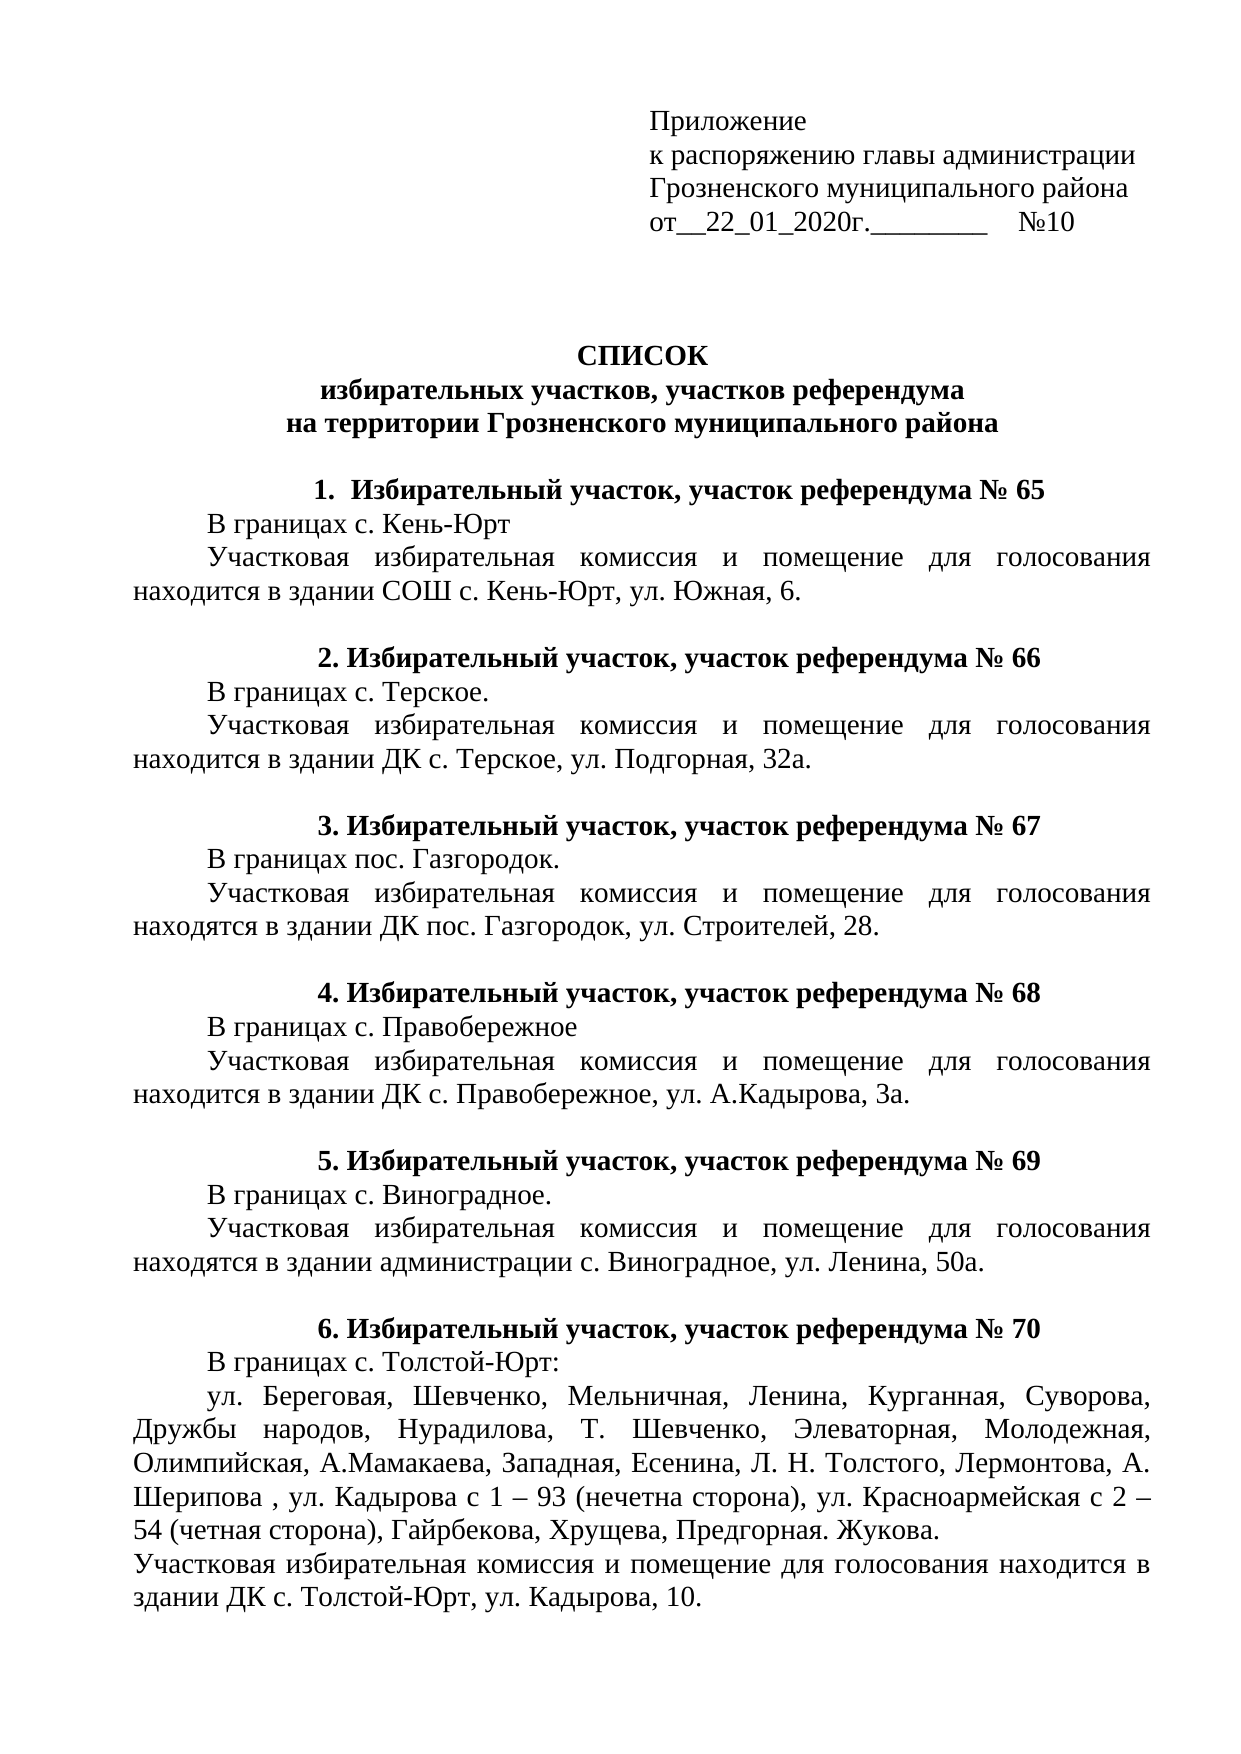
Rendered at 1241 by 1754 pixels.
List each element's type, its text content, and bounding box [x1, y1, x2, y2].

list Избирательный участок, участок референдума № 65 [207, 472, 1152, 506]
text к распоряжению главы администрации [133, 137, 1152, 171]
text В границах с. Терское. [133, 674, 1152, 707]
text 4. Избирательный участок, участок референдума № 68 [133, 976, 1152, 1009]
text на территории Грозненского муниципального района [133, 405, 1152, 439]
text 5. Избирательный участок, участок референдума № 69 [133, 1143, 1152, 1177]
text Грозненского муниципального района [133, 171, 1152, 204]
text 2. Избирательный участок, участок референдума № 66 [133, 640, 1152, 674]
text Участковая избирательная комиссия и помещение для голосования находятся в здании администрации с. Виноградное, ул. Ленина, 50а. [133, 1210, 1152, 1277]
text от__22_01_2020г.________ №10 [133, 204, 1152, 238]
text В границах пос. Газгородок. [133, 841, 1152, 875]
text Участковая избирательная комиссия и помещение для голосования находятся в здании ДК пос. Газгородок, ул. Строителей, 28. [133, 875, 1152, 942]
text избирательных участков, участков референдума [133, 372, 1152, 405]
text 6. Избирательный участок, участок референдума № 70 [133, 1311, 1152, 1344]
text В границах с. Толстой-Юрт: [133, 1344, 1152, 1378]
text Участковая избирательная комиссия и помещение для голосования находится в здании СОШ с. Кень-Юрт, ул. Южная, 6. [133, 539, 1152, 607]
text Участковая избирательная комиссия и помещение для голосования находится в здании ДК с. Правобережное, ул. А.Кадырова, 3а. [133, 1043, 1152, 1110]
text В границах с. Виноградное. [133, 1177, 1152, 1210]
text Приложение [133, 103, 1152, 137]
text ул. Береговая, Шевченко, Мельничная, Ленина, Курганная, Суворова, Дружбы народов, Нурадилова, Т. Шевченко, Элеваторная, Молодежная, Олимпийская, А.Мамакаева, Западная, Есенина, Л. Н. Толстого, Лермонтова, А. Шерипова , ул. Кадырова с 1 – 93 (нечетна сторона), ул. Красноармейская с 2 – 54 (четная сторона), Гайрбекова, Хрущева, Предгорная. Жукова. [133, 1378, 1152, 1546]
text Участковая избирательная комиссия и помещение для голосования находится в здании ДК с. Толстой-Юрт, ул. Кадырова, 10. [133, 1546, 1152, 1613]
text В границах с. Кень-Юрт [133, 506, 1152, 539]
text СПИСОК [133, 338, 1152, 372]
text Участковая избирательная комиссия и помещение для голосования находится в здании ДК с. Терское, ул. Подгорная, 32а. [133, 707, 1152, 774]
text 3. Избирательный участок, участок референдума № 67 [133, 808, 1152, 841]
text В границах с. Правобережное [133, 1009, 1152, 1043]
